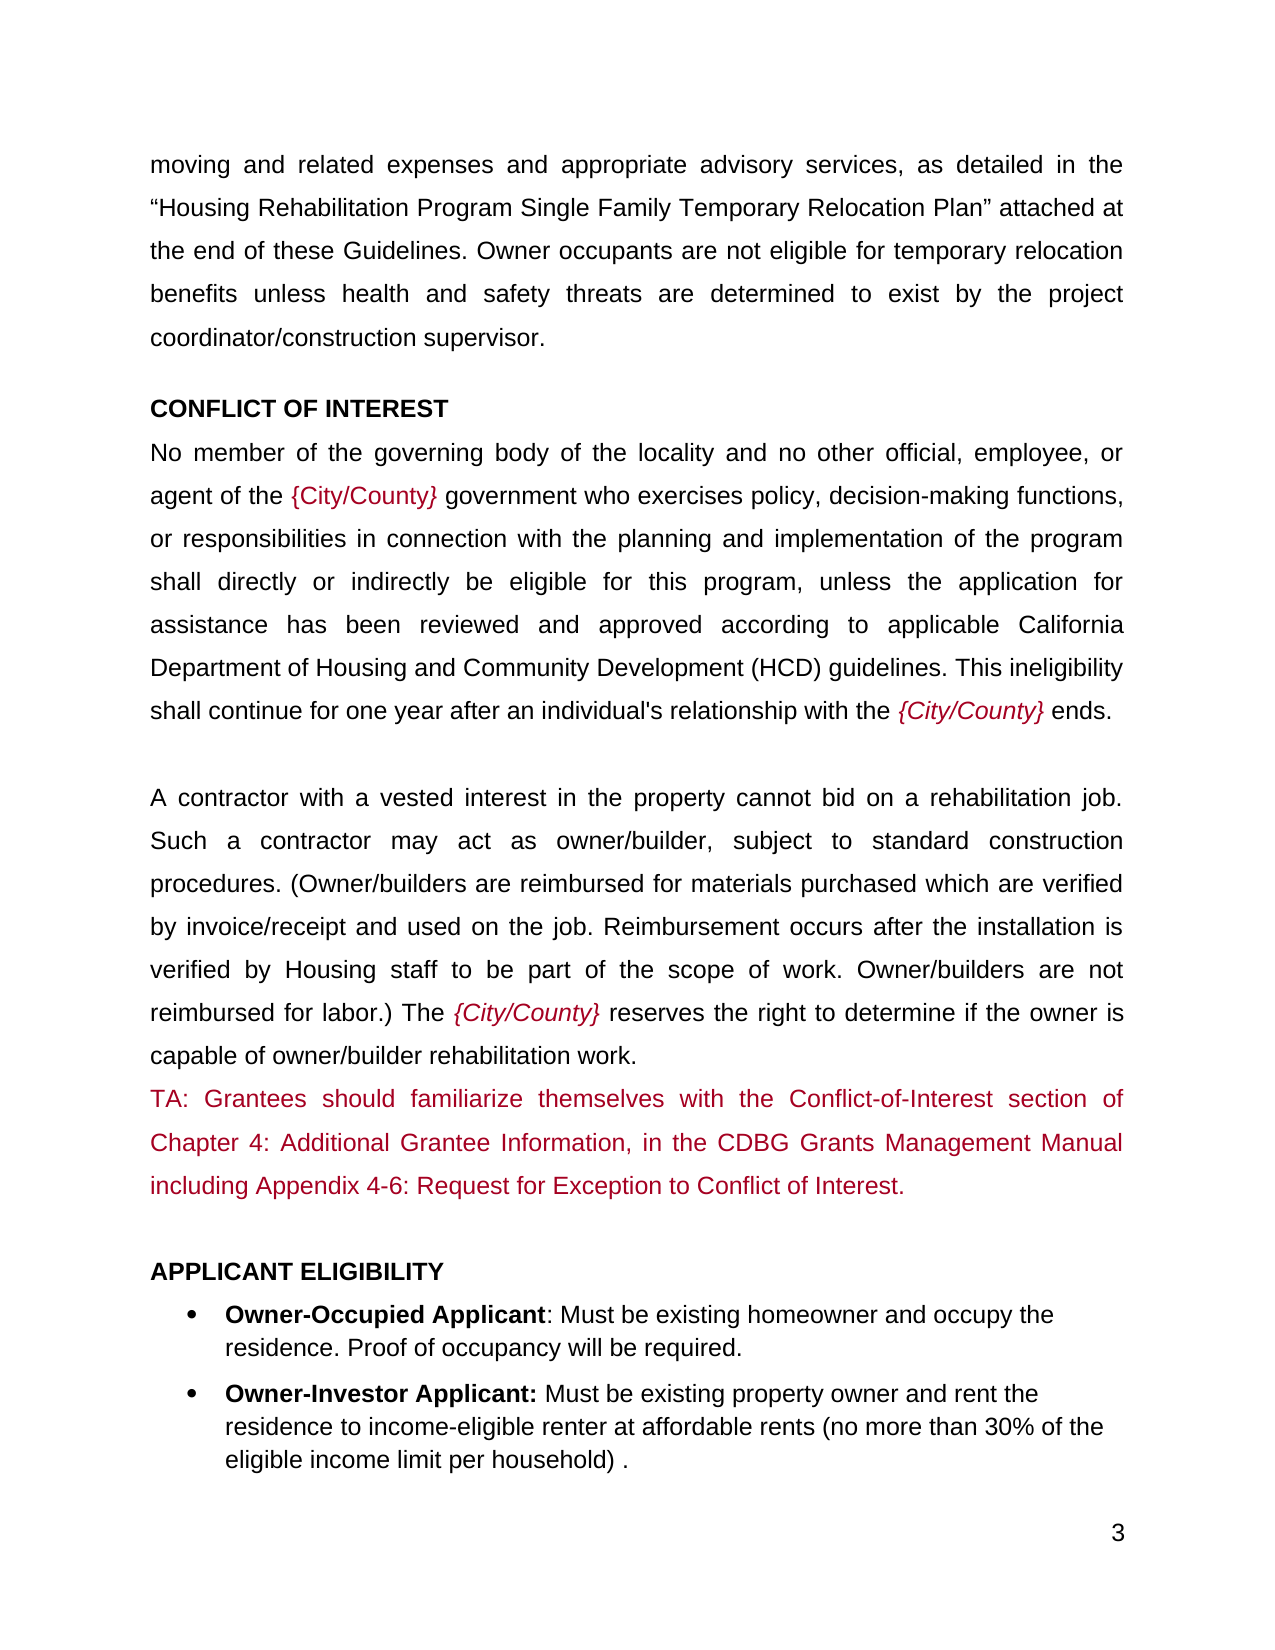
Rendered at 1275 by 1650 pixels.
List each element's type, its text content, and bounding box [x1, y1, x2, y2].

subtitle APPLICANT ELIGIBILITY [150, 1257, 1125, 1286]
list Owner-Investor Applicant: Must be existing property owner and rent the residence to income-eligible renter at affordable rents (no more than 30% of the eligible income limit per household) . [187, 1379, 1125, 1473]
list Owner-Occupied Applicant: Must be existing homeowner and occupy the residence. Proof of occupancy will be required. [187, 1300, 1125, 1362]
text TA: Grantees should familiarize themselves with the Conflict-of-Interest section of Chapter 4: Additional Grantee Information, in the CDBG Grants Management Manual including Appendix 4-6: Request for Exception to Conflict of Interest. [150, 1084, 1125, 1199]
text A contractor with a vested interest in the property cannot bid on a rehabilitation job. Such a contractor may act as owner/builder, subject to standard construction procedures. (Owner/builders are reimbursed for materials purchased which are verified by invoice/receipt and used on the job. Reimbursement occurs after the installation is verified by Housing staff to be part of the scope of work. Owner/builders are not reimbursed for labor.) The {City/County} reserves the right to determine if the owner is capable of owner/builder rehabilitation work. [150, 782, 1125, 1070]
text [150, 150, 1125, 351]
text No member of the governing body of the locality and no other official, employee, or agent of the {City/County} government who exercises policy, decision-making functions, or responsibilities in connection with the planning and implementation of the program shall directly or indirectly be eligible for this program, unless the application for assistance has been reviewed and approved according to applicable California Department of Housing and Community Development (HCD) guidelines. This ineligibility shall continue for one year after an individual's relationship with the {City/County} ends. [150, 437, 1125, 725]
subtitle CONFLICT OF INTEREST [150, 394, 1125, 423]
